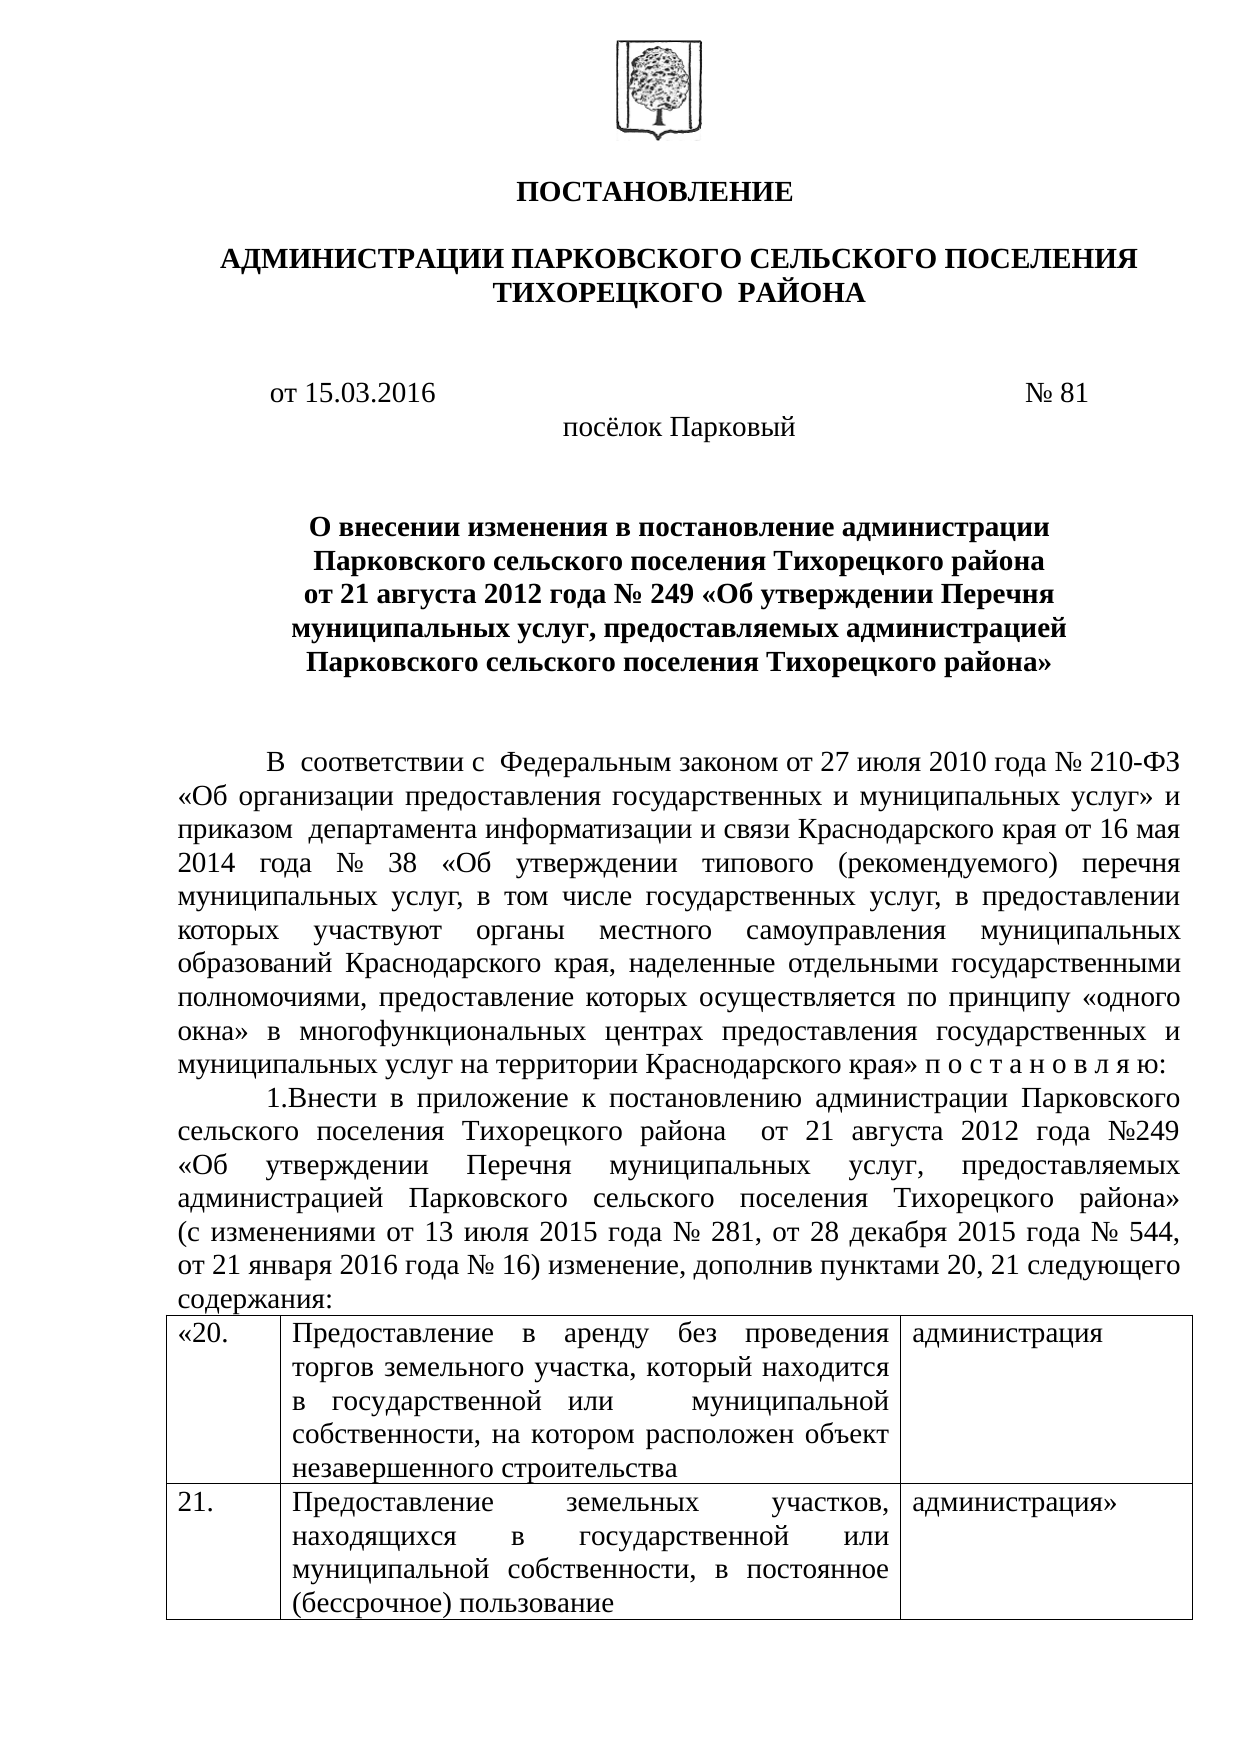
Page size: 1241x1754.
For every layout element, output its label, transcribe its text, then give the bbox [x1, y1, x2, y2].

table_header администрация [901, 1316, 1192, 1483]
table_cell Предоставление земельных участков, находящихся в государственной или муниципальной собственности, в постоянное (бессрочное) пользование [281, 1484, 900, 1618]
text от 15.03.2016 № 81 [177, 375, 1181, 409]
table_header «20. [167, 1316, 280, 1483]
table_cell администрация» [901, 1484, 1192, 1618]
text АДМИНИСТРАЦИИ ПАРКОВСКОГО СЕЛЬСКОГО ПОСЕЛЕНИЯ [177, 241, 1181, 275]
text ТИХОРЕЦКОГО РАЙОНА [177, 275, 1181, 308]
table_header Предоставление в аренду без проведения торгов земельного участка, который находится в государственной или муниципальной собственности, на котором расположен объект незавершенного строительства [281, 1316, 900, 1483]
text 1.Внести в приложение к постановлению администрации Парковского сельского поселения Тихорецкого района от 21 августа 2012 года №249 «Об утверждении Перечня муниципальных услуг, предоставляемых администрацией Парковского сельского поселения Тихорецкого района» (с изменениями от 13 июля 2015 года № 281, от 28 декабря 2015 года № 544, от 21 января 2016 года № 16) изменение, дополнив пунктами 20, 21 следующего содержания: [177, 1080, 1181, 1314]
table_cell 21. [167, 1484, 280, 1618]
text посёлок Парковый [177, 409, 1181, 442]
picture [616, 40, 703, 141]
text В соответствии с Федеральным законом от 27 июля 2010 года № 210-ФЗ «Об организации предоставления государственных и муниципальных услуг» и приказом департамента информатизации и связи Краснодарского края от 16 мая 2014 года № 38 «Об утверждении типового (рекомендуемого) перечня муниципальных услуг, в том числе государственных услуг, в предоставлении которых участвуют органы местного самоуправления муниципальных образований Краснодарского края, наделенные отдельными государственными полномочиями, предоставление которых осуществляется по принципу «одного окна» в многофункциональных центрах предоставления государственных и муниципальных услуг на территории Краснодарского края» п о с т а н о в л я ю: [177, 744, 1181, 1080]
text О внесении изменения в постановление администрации Парковского сельского поселения Тихорецкого района от 21 августа 2012 года № 249 «Об утверждении Перечня муниципальных услуг, предоставляемых администрацией Парковского сельского поселения Тихорецкого района» [177, 509, 1181, 677]
text ПОСТАНОВЛЕНИЕ [177, 174, 1181, 208]
